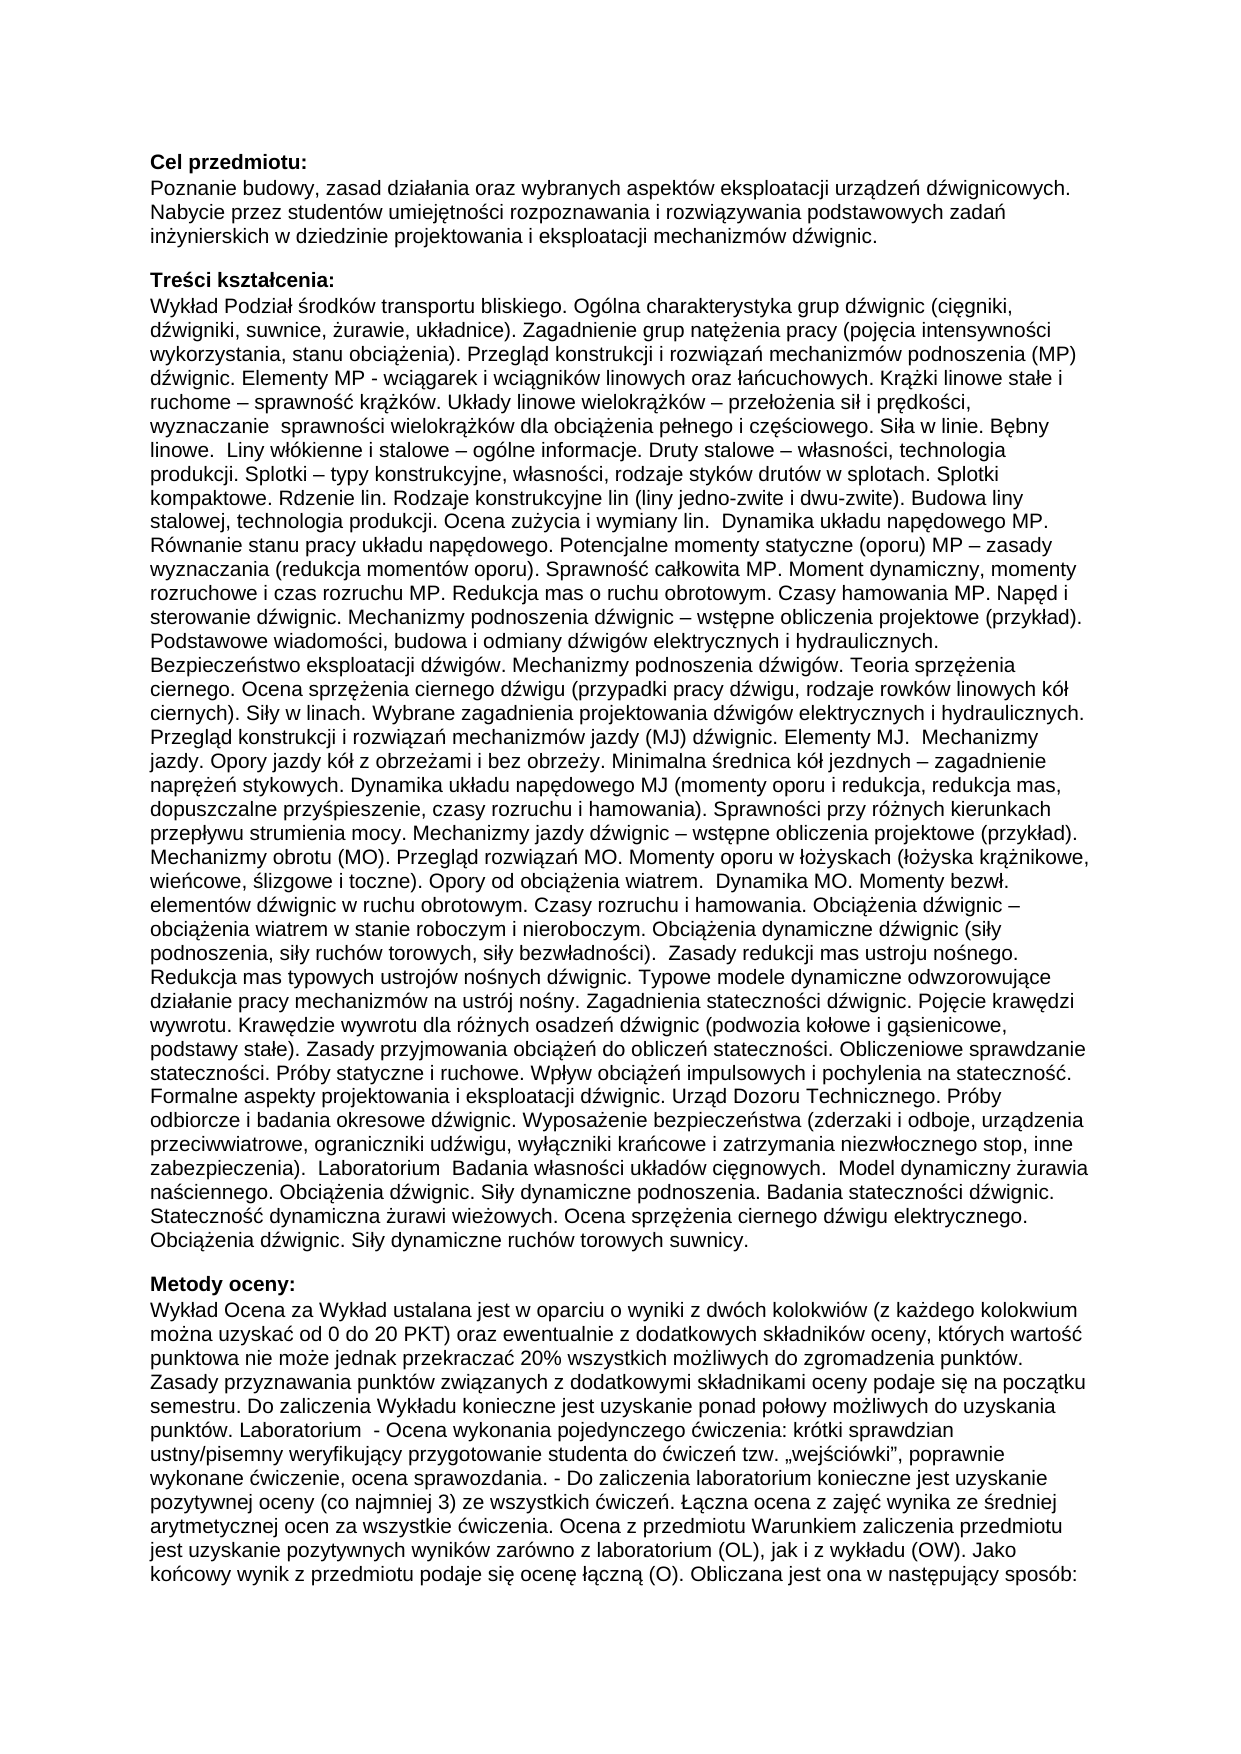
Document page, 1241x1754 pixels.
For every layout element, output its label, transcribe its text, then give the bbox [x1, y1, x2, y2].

text Poznanie budowy, zasad działania oraz wybranych aspektów eksploatacji urządzeń dźwignicowych. Nabycie przez studentów umiejętności rozpoznawania i rozwiązywania podstawowych zadań inżynierskich w dziedzinie projektowania i eksploatacji mechanizmów dźwignic. [150, 176, 1090, 248]
text Wykład Podział środków transportu bliskiego. Ogólna charakterystyka grup dźwignic (cięgniki, dźwigniki, suwnice, żurawie, układnice). Zagadnienie grup natężenia pracy (pojęcia intensywności wykorzystania, stanu obciążenia). Przegląd konstrukcji i rozwiązań mechanizmów podnoszenia (MP) dźwignic. Elementy MP - wciągarek i wciągników linowych oraz łańcuchowych. Krążki linowe stałe i ruchome – sprawność krążków. Układy linowe wielokrążków – przełożenia sił i prędkości, wyznaczanie sprawności wielokrążków dla obciążenia pełnego i częściowego. Siła w linie. Bębny linowe. Liny włókienne i stalowe – ogólne informacje. Druty stalowe – własności, technologia produkcji. Splotki – typy konstrukcyjne, własności, rodzaje styków drutów w splotach. Splotki kompaktowe. Rdzenie lin. Rodzaje konstrukcyjne lin (liny jedno-zwite i dwu-zwite). Budowa liny stalowej, technologia produkcji. Ocena zużycia i wymiany lin. Dynamika układu napędowego MP. Równanie stanu pracy układu napędowego. Potencjalne momenty statyczne (oporu) MP – zasady wyznaczania (redukcja momentów oporu). Sprawność całkowita MP. Moment dynamiczny, momenty rozruchowe i czas rozruchu MP. Redukcja mas o ruchu obrotowym. Czasy hamowania MP. Napęd i sterowanie dźwignic. Mechanizmy podnoszenia dźwignic – wstępne obliczenia projektowe (przykład). Podstawowe wiadomości, budowa i odmiany dźwigów elektrycznych i hydraulicznych. Bezpieczeństwo eksploatacji dźwigów. Mechanizmy podnoszenia dźwigów. Teoria sprzężenia ciernego. Ocena sprzężenia ciernego dźwigu (przypadki pracy dźwigu, rodzaje rowków linowych kół ciernych). Siły w linach. Wybrane zagadnienia projektowania dźwigów elektrycznych i hydraulicznych. Przegląd konstrukcji i rozwiązań mechanizmów jazdy (MJ) dźwignic. Elementy MJ. Mechanizmy jazdy. Opory jazdy kół z obrzeżami i bez obrzeży. Minimalna średnica kół jezdnych – zagadnienie naprężeń stykowych. Dynamika układu napędowego MJ (momenty oporu i redukcja, redukcja mas, dopuszczalne przyśpieszenie, czasy rozruchu i hamowania). Sprawności przy różnych kierunkach przepływu strumienia mocy. Mechanizmy jazdy dźwignic – wstępne obliczenia projektowe (przykład). Mechanizmy obrotu (MO). Przegląd rozwiązań MO. Momenty oporu w łożyskach (łożyska krążnikowe, wieńcowe, ślizgowe i toczne). Opory od obciążenia wiatrem. Dynamika MO. Momenty bezwł. elementów dźwignic w ruchu obrotowym. Czasy rozruchu i hamowania. Obciążenia dźwignic – obciążenia wiatrem w stanie roboczym i nieroboczym. Obciążenia dynamiczne dźwignic (siły podnoszenia, siły ruchów torowych, siły bezwładności). Zasady redukcji mas ustroju nośnego. Redukcja mas typowych ustrojów nośnych dźwignic. Typowe modele dynamiczne odwzorowujące działanie pracy mechanizmów na ustrój nośny. Zagadnienia stateczności dźwignic. Pojęcie krawędzi wywrotu. Krawędzie wywrotu dla różnych osadzeń dźwignic (podwozia kołowe i gąsienicowe, podstawy stałe). Zasady przyjmowania obciążeń do obliczeń stateczności. Obliczeniowe sprawdzanie stateczności. Próby statyczne i ruchowe. Wpływ obciążeń impulsowych i pochylenia na stateczność. Formalne aspekty projektowania i eksploatacji dźwignic. Urząd Dozoru Technicznego. Próby odbiorcze i badania okresowe dźwignic. Wyposażenie bezpieczeństwa (zderzaki i odboje, urządzenia przeciwwiatrowe, ograniczniki udźwigu, wyłączniki krańcowe i zatrzymania niezwłocznego stop, inne zabezpieczenia). Laboratorium Badania własności układów cięgnowych. Model dynamiczny żurawia naściennego. Obciążenia dźwignic. Siły dynamiczne podnoszenia. Badania stateczności dźwignic. Stateczność dynamiczna żurawi wieżowych. Ocena sprzężenia ciernego dźwigu elektrycznego. Obciążenia dźwignic. Siły dynamiczne ruchów torowych suwnicy. [150, 294, 1090, 1252]
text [150, 1298, 1090, 1585]
text Cel przedmiotu: [150, 150, 1090, 174]
text Treści kształcenia: [150, 268, 1090, 292]
text Metody oceny: [150, 1272, 1090, 1296]
